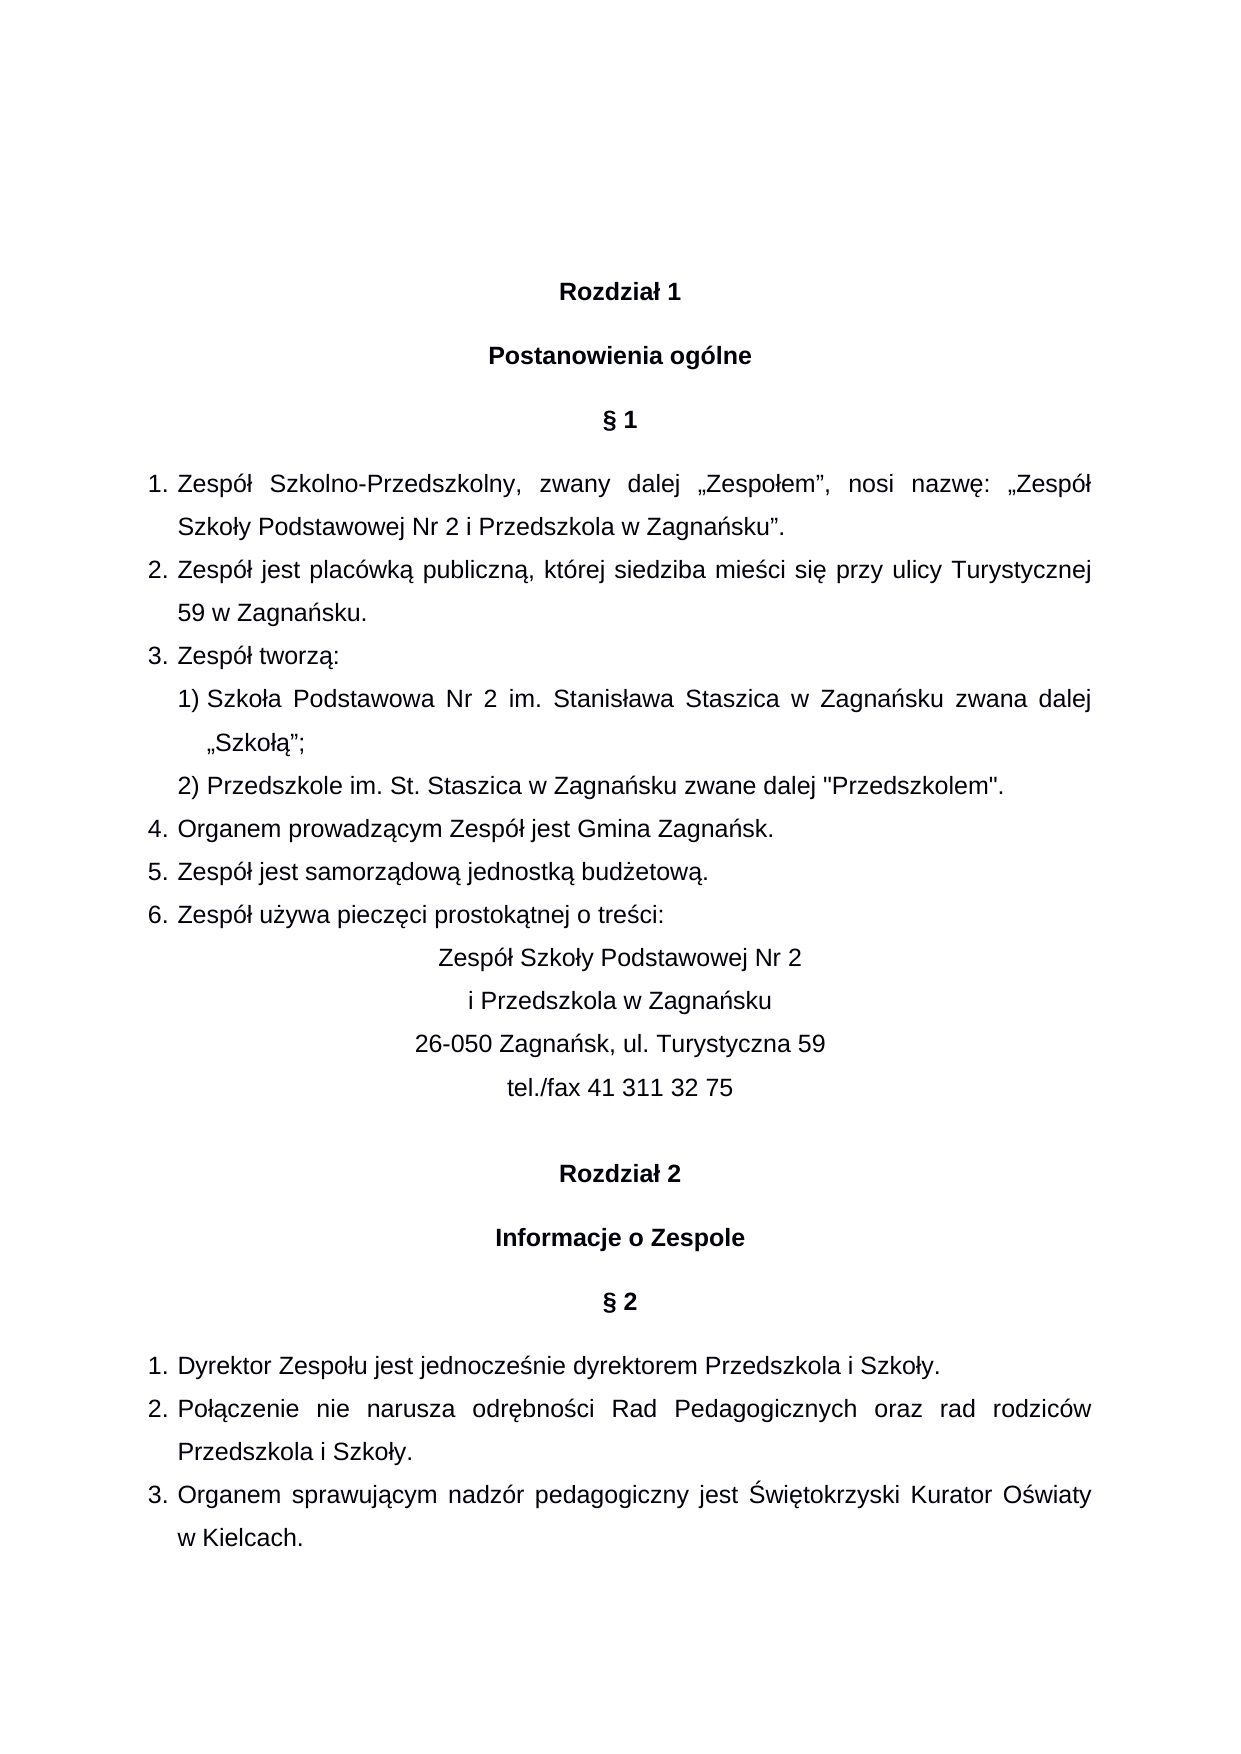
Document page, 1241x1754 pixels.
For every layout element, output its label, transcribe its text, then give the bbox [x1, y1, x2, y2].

list Połączenie nie narusza odrębności Rad Pedagogicznych oraz rad rodziców Przedszkola i Szkoły. [148, 1394, 1093, 1466]
list Zespół jest samorządową jednostką budżetową. [148, 857, 1093, 886]
list Szkoła Podstawowa Nr 2 im. Stanisława Staszica w Zagnańsku zwana dalej „Szkołą”; [177, 684, 1093, 756]
list Organem prowadzącym Zespół jest Gmina Zagnańsk. [148, 814, 1093, 843]
list Organem sprawującym nadzór pedagogiczny jest Świętokrzyski Kurator Oświaty w Kielcach. [148, 1480, 1093, 1552]
list Zespół używa pieczęci prostokątnej o treści: [148, 900, 1093, 929]
text i Przedszkola w Zagnańsku [148, 986, 1093, 1015]
text tel./fax 41 311 32 75 [148, 1073, 1093, 1101]
text Rozdział 2 [148, 1159, 1093, 1188]
list Zespół tworzą: [148, 641, 1093, 670]
text Informacje o Zespole [148, 1223, 1093, 1252]
text Zespół Szkoły Podstawowej Nr 2 [148, 943, 1093, 972]
list Dyrektor Zespołu jest jednocześnie dyrektorem Przedszkola i Szkoły. [148, 1351, 1093, 1379]
text § 1 [148, 405, 1093, 434]
text 26-050 Zagnańsk, ul. Turystyczna 59 [148, 1029, 1093, 1058]
list Zespół jest placówką publiczną, której siedziba mieści się przy ulicy Turystycznej 59 w Zagnańsku. [148, 555, 1093, 627]
text Postanowienia ogólne [148, 341, 1093, 370]
list Przedszkole im. St. Staszica w Zagnańsku zwane dalej "Przedszkolem". [177, 771, 1093, 799]
list Zespół Szkolno-Przedszkolny, zwany dalej „Zespołem”, nosi nazwę: „Zespół Szkoły Podstawowej Nr 2 i Przedszkola w Zagnańsku”. [148, 469, 1093, 541]
text § 2 [148, 1287, 1093, 1316]
text Rozdział 1 [148, 277, 1093, 306]
